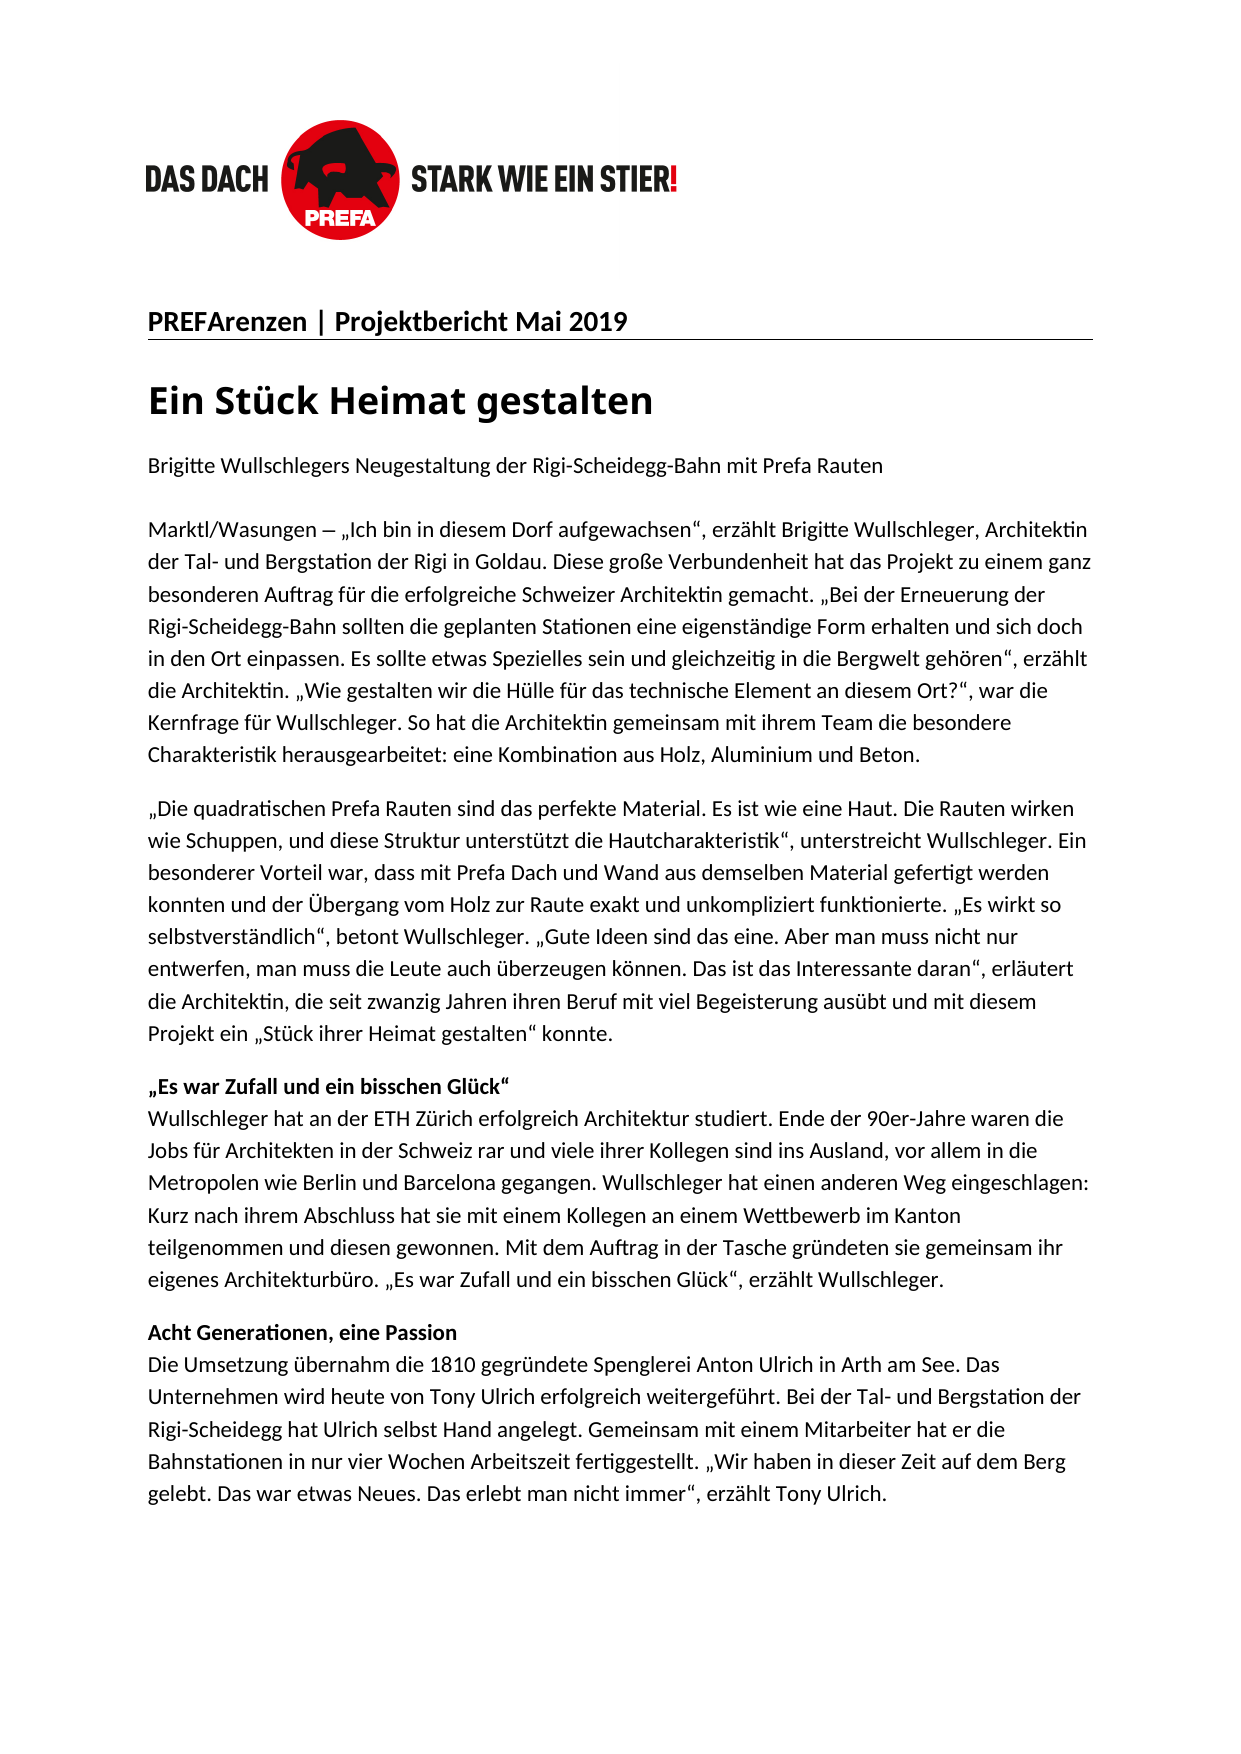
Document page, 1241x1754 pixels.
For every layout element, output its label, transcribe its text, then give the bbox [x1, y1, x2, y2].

picture [0, 63, 1234, 279]
text Ein Stück Heimat gestalten [148, 374, 1093, 425]
text PREFArenzen | Projektbericht Mai 2019 [148, 279, 1093, 339]
text Marktl/Wasungen ‒ „Ich bin in diesem Dorf aufgewachsen“, erzählt Brigitte Wullschleger, Architektin der Tal- und Bergstation der Rigi in Goldau. Diese große Verbundenheit hat das Projekt zu einem ganz besonderen Auftrag für die erfolgreiche Schweizer Architektin gemacht. „Bei der Erneuerung der Rigi-Scheidegg-Bahn sollten die geplanten Stationen eine eigenständige Form erhalten und sich doch in den Ort einpassen. Es sollte etwas Spezielles sein und gleichzeitig in die Bergwelt gehören“, erzählt die Architektin. „Wie gestalten wir die Hülle für das technische Element an diesem Ort?“, war die Kernfrage für Wullschleger. So hat die Architektin gemeinsam mit ihrem Team die besondere Charakteristik herausgearbeitet: eine Kombination aus Holz, Aluminium und Beton. [148, 515, 1093, 769]
text „Es war Zufall und ein bisschen Glück“ Wullschleger hat an der ETH Zürich erfolgreich Architektur studiert. Ende der 90er-Jahre waren die Jobs für Architekten in der Schweiz rar und viele ihrer Kollegen sind ins Ausland, vor allem in die Metropolen wie Berlin und Barcelona gegangen. Wullschleger hat einen anderen Weg eingeschlagen: Kurz nach ihrem Abschluss hat sie mit einem Kollegen an einem Wettbewerb im Kanton teilgenommen und diesen gewonnen. Mit dem Auftrag in der Tasche gründeten sie gemeinsam ihr eigenes Architekturbüro. „Es war Zufall und ein bisschen Glück“, erzählt Wullschleger. [148, 1072, 1093, 1293]
text Acht Generationen, eine Passion Die Umsetzung übernahm die 1810 gegründete Spenglerei Anton Ulrich in Arth am See. Das Unternehmen wird heute von Tony Ulrich erfolgreich weitergeführt. Bei der Tal- und Bergstation der Rigi-Scheidegg hat Ulrich selbst Hand angelegt. Gemeinsam mit einem Mitarbeiter hat er die Bahnstationen in nur vier Wochen Arbeitszeit fertiggestellt. „Wir haben in dieser Zeit auf dem Berg gelebt. Das war etwas Neues. Das erlebt man nicht immer“, erzählt Tony Ulrich. [148, 1318, 1093, 1507]
text Brigitte Wullschlegers Neugestaltung der Rigi-Scheidegg-Bahn mit Prefa Rauten [148, 451, 1093, 479]
text „Die quadratischen Prefa Rauten sind das perfekte Material. Es ist wie eine Haut. Die Rauten wirken wie Schuppen, und diese Struktur unterstützt die Hautcharakteristik“, unterstreicht Wullschleger. Ein besonderer Vorteil war, dass mit Prefa Dach und Wand aus demselben Material gefertigt werden konnten und der Übergang vom Holz zur Raute exakt und unkompliziert funktionierte. „Es wirkt so selbstverständlich“, betont Wullschleger. „Gute Ideen sind das eine. Aber man muss nicht nur entwerfen, man muss die Leute auch überzeugen können. Das ist das Interessante daran“, erläutert die Architektin, die seit zwanzig Jahren ihren Beruf mit viel Begeisterung ausübt und mit diesem Projekt ein „Stück ihrer Heimat gestalten“ konnte. [148, 794, 1093, 1047]
